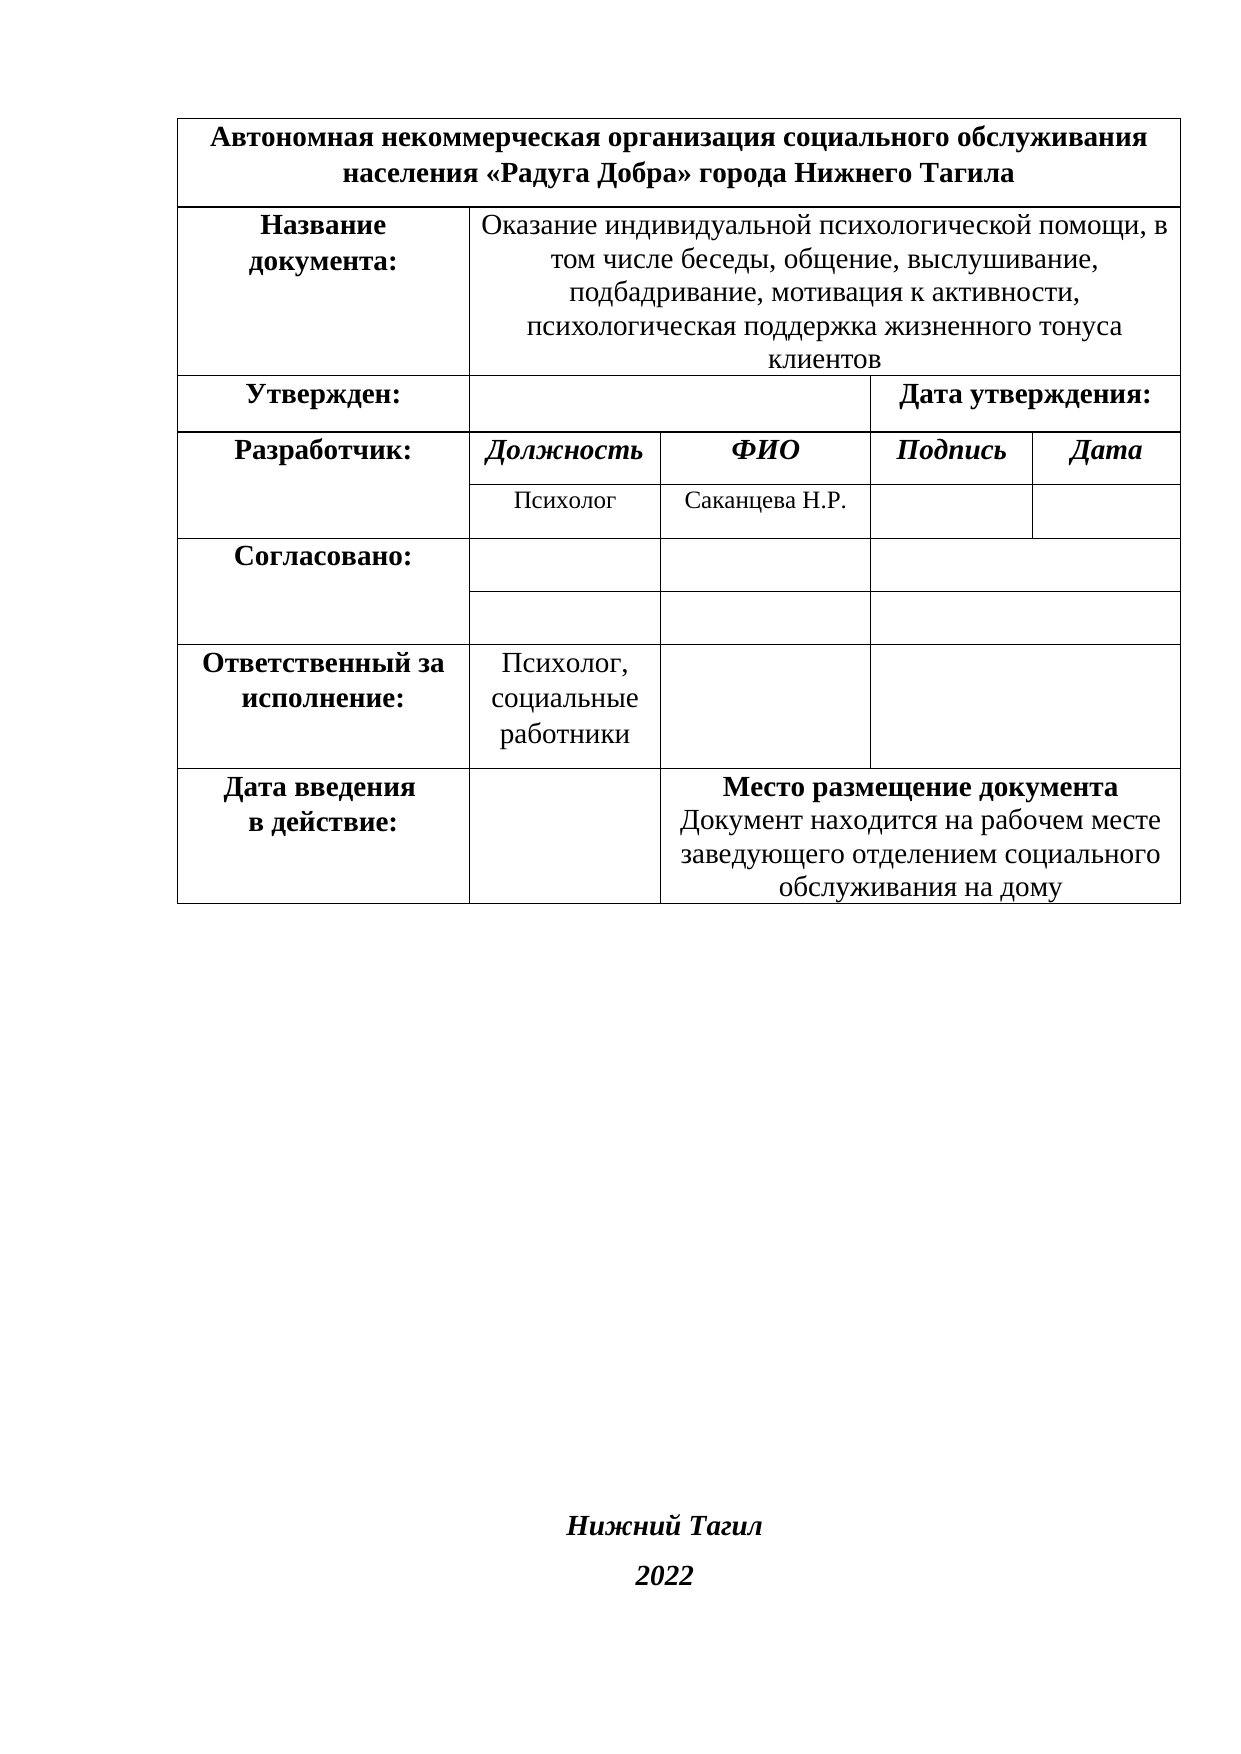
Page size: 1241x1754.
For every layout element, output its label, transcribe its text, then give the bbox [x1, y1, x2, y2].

table_cell Психолог [470, 485, 660, 537]
table_cell [661, 592, 870, 644]
table_cell ФИО [661, 433, 870, 484]
table_cell [871, 592, 1180, 644]
table_cell Место размещение документа Документ находится на рабочем месте заведующего отделением социального обслуживания на дому [661, 769, 1180, 903]
text 2022 [177, 1558, 1152, 1592]
table_cell Должность [470, 433, 660, 484]
table_cell [661, 539, 870, 591]
table_header Автономная некоммерческая организация социального обслуживания населения «Радуга Добра» города Нижнего Тагила [178, 119, 1180, 206]
table_cell [470, 376, 870, 431]
table_cell Дата введения в действие: [178, 769, 469, 903]
text Нижний Тагил [177, 1508, 1152, 1541]
table_cell [871, 645, 1180, 768]
table_cell [661, 645, 870, 768]
table_cell [871, 539, 1180, 591]
table_cell Дата утверждения: [871, 376, 1180, 431]
table_cell Согласовано: [178, 539, 469, 644]
table_cell Подпись [871, 433, 1032, 484]
table_cell [1033, 485, 1180, 537]
table_cell Дата [1033, 433, 1180, 484]
table_cell Разработчик: [178, 433, 469, 537]
table_cell Ответственный за исполнение: [178, 645, 469, 768]
table_cell Психолог, социальные работники [470, 645, 660, 768]
table_cell [871, 485, 1032, 537]
table_cell Саканцева Н.Р. [661, 485, 870, 537]
table_cell [470, 539, 660, 591]
table_cell Оказание индивидуальной психологической помощи, в том числе беседы, общение, выслушивание, подбадривание, мотивация к активности, психологическая поддержка жизненного тонуса клиентов [470, 208, 1180, 375]
table_cell Утвержден: [178, 376, 469, 431]
table_cell [470, 592, 660, 644]
table_cell Название документа: [178, 208, 469, 375]
table_cell [470, 769, 660, 903]
